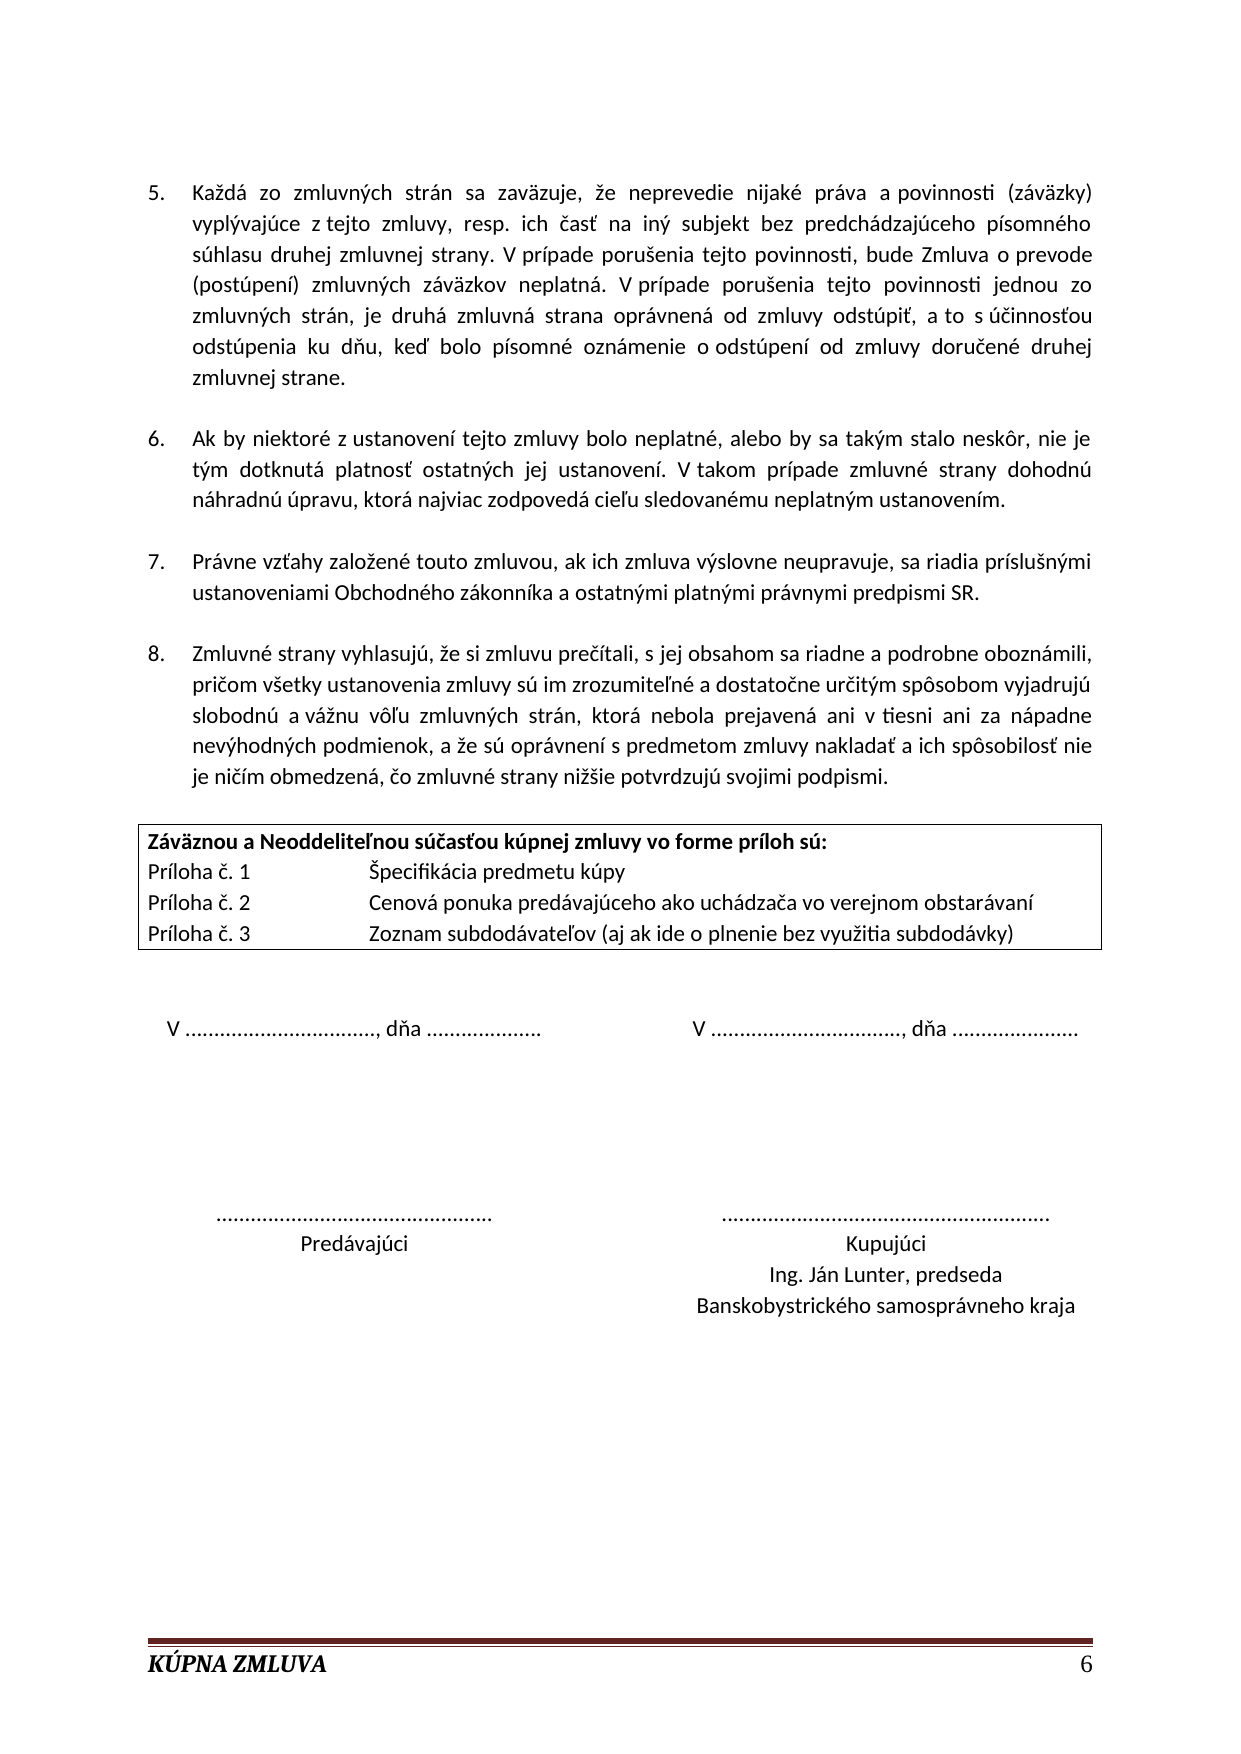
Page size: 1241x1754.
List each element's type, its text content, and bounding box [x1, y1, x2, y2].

text Príloha č. 3 Zoznam subdodávateľov (aj ak ide o plnenie bez využitia subdodávky) [139, 916, 1101, 949]
list Ak by niektoré z ustanovení tejto zmluvy bolo neplatné, alebo by sa takým stalo neskôr, nie je tým dotknutá platnosť ostatných jej ustanovení. V takom prípade zmluvné strany dohodnú náhradnú úpravu, ktorá najviac zodpovedá cieľu sledovanému neplatným ustanovením. [148, 424, 1093, 514]
list Každá zo zmluvných strán sa zaväzuje, že neprevedie nijaké práva a povinnosti (záväzky) vyplývajúce z tejto zmluvy, resp. ich časť na iný subjekt bez predchádzajúceho písomného súhlasu druhej zmluvnej strany. V prípade porušenia tejto povinnosti, bude Zmluva o prevode (postúpení) zmluvných záväzkov neplatná. V prípade porušenia tejto povinnosti jednou zo zmluvných strán, je druhá zmluvná strana oprávnená od zmluvy odstúpiť, a to s účinnosťou odstúpenia ku dňu, keď bolo písomné oznámenie o odstúpení od zmluvy doručené druhej zmluvnej strane. [148, 178, 1093, 391]
text Záväznou a Neoddeliteľnou súčasťou kúpnej zmluvy vo forme príloh sú: [139, 825, 1101, 854]
list Zmluvné strany vyhlasujú, že si zmluvu prečítali, s jej obsahom sa riadne a podrobne oboznámili, pričom všetky ustanovenia zmluvy sú im zrozumiteľné a dostatočne určitým spôsobom vyjadrujú slobodnú a vážnu vôľu zmluvných strán, ktorá nebola prejavená ani v tiesni ani za nápadne nevýhodných podmienok, a že sú oprávnení s predmetom zmluvy nakladať a ich spôsobilosť nie je ničím obmedzená, čo zmluvné strany nižšie potvrdzujú svojimi podpismi. [148, 639, 1093, 790]
text Predávajúci Kupujúci [148, 1229, 1093, 1257]
text ................................................ ......................................................... [148, 1199, 1093, 1227]
text Príloha č. 2 Cenová ponuka predávajúceho ako uchádzača vo verejnom obstarávaní [139, 885, 1101, 916]
text Ing. Ján Lunter, predseda [148, 1260, 1093, 1288]
text V ................................., dňa .................... V ................................., dňa ...................... [148, 1014, 1093, 1042]
list Právne vzťahy založené touto zmluvou, ak ich zmluva výslovne neupravuje, sa riadia príslušnými ustanoveniami Obchodného zákonníka a ostatnými platnými právnymi predpismi SR. [148, 547, 1093, 606]
text Banskobystrického samosprávneho kraja [148, 1291, 1093, 1319]
text Príloha č. 1 Špecifikácia predmetu kúpy [139, 854, 1101, 885]
